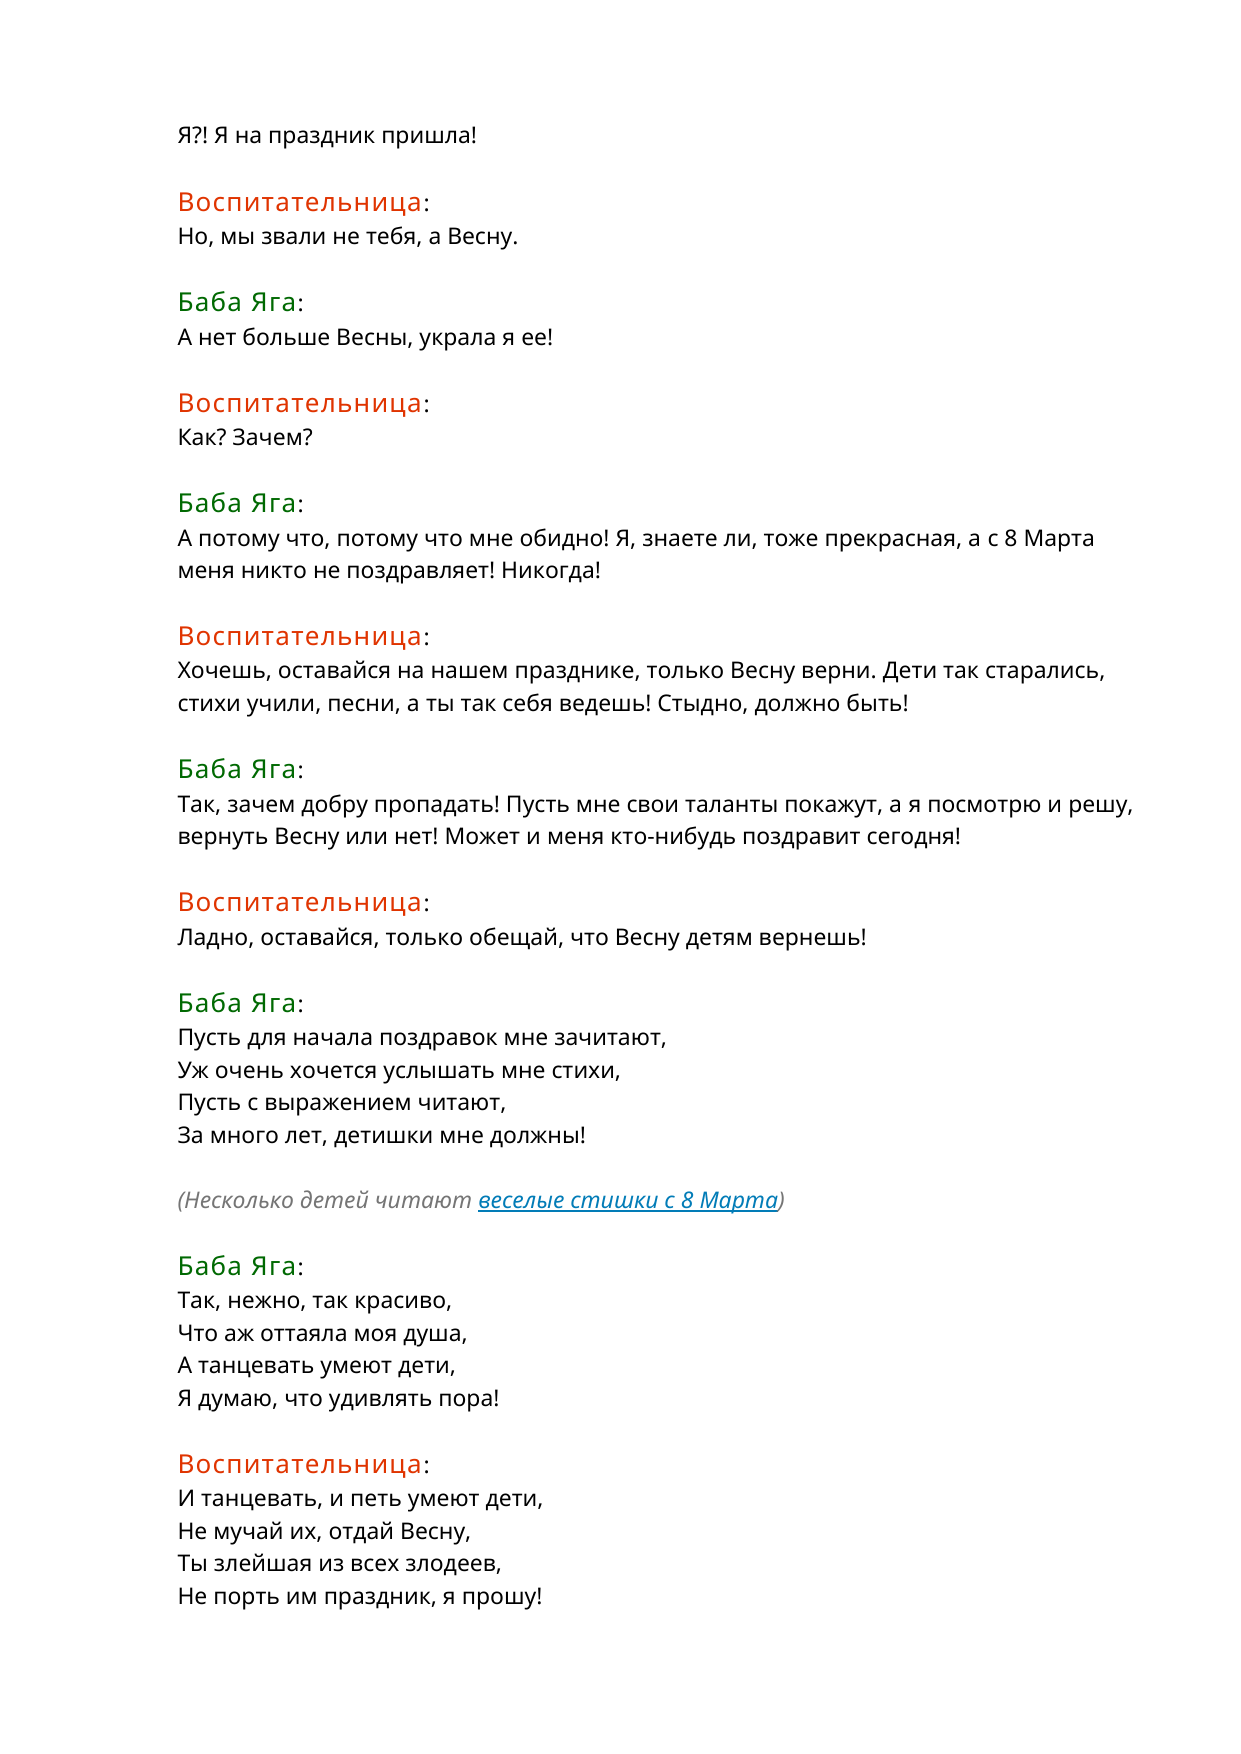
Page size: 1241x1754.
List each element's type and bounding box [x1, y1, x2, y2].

text [177, 118, 1152, 1611]
